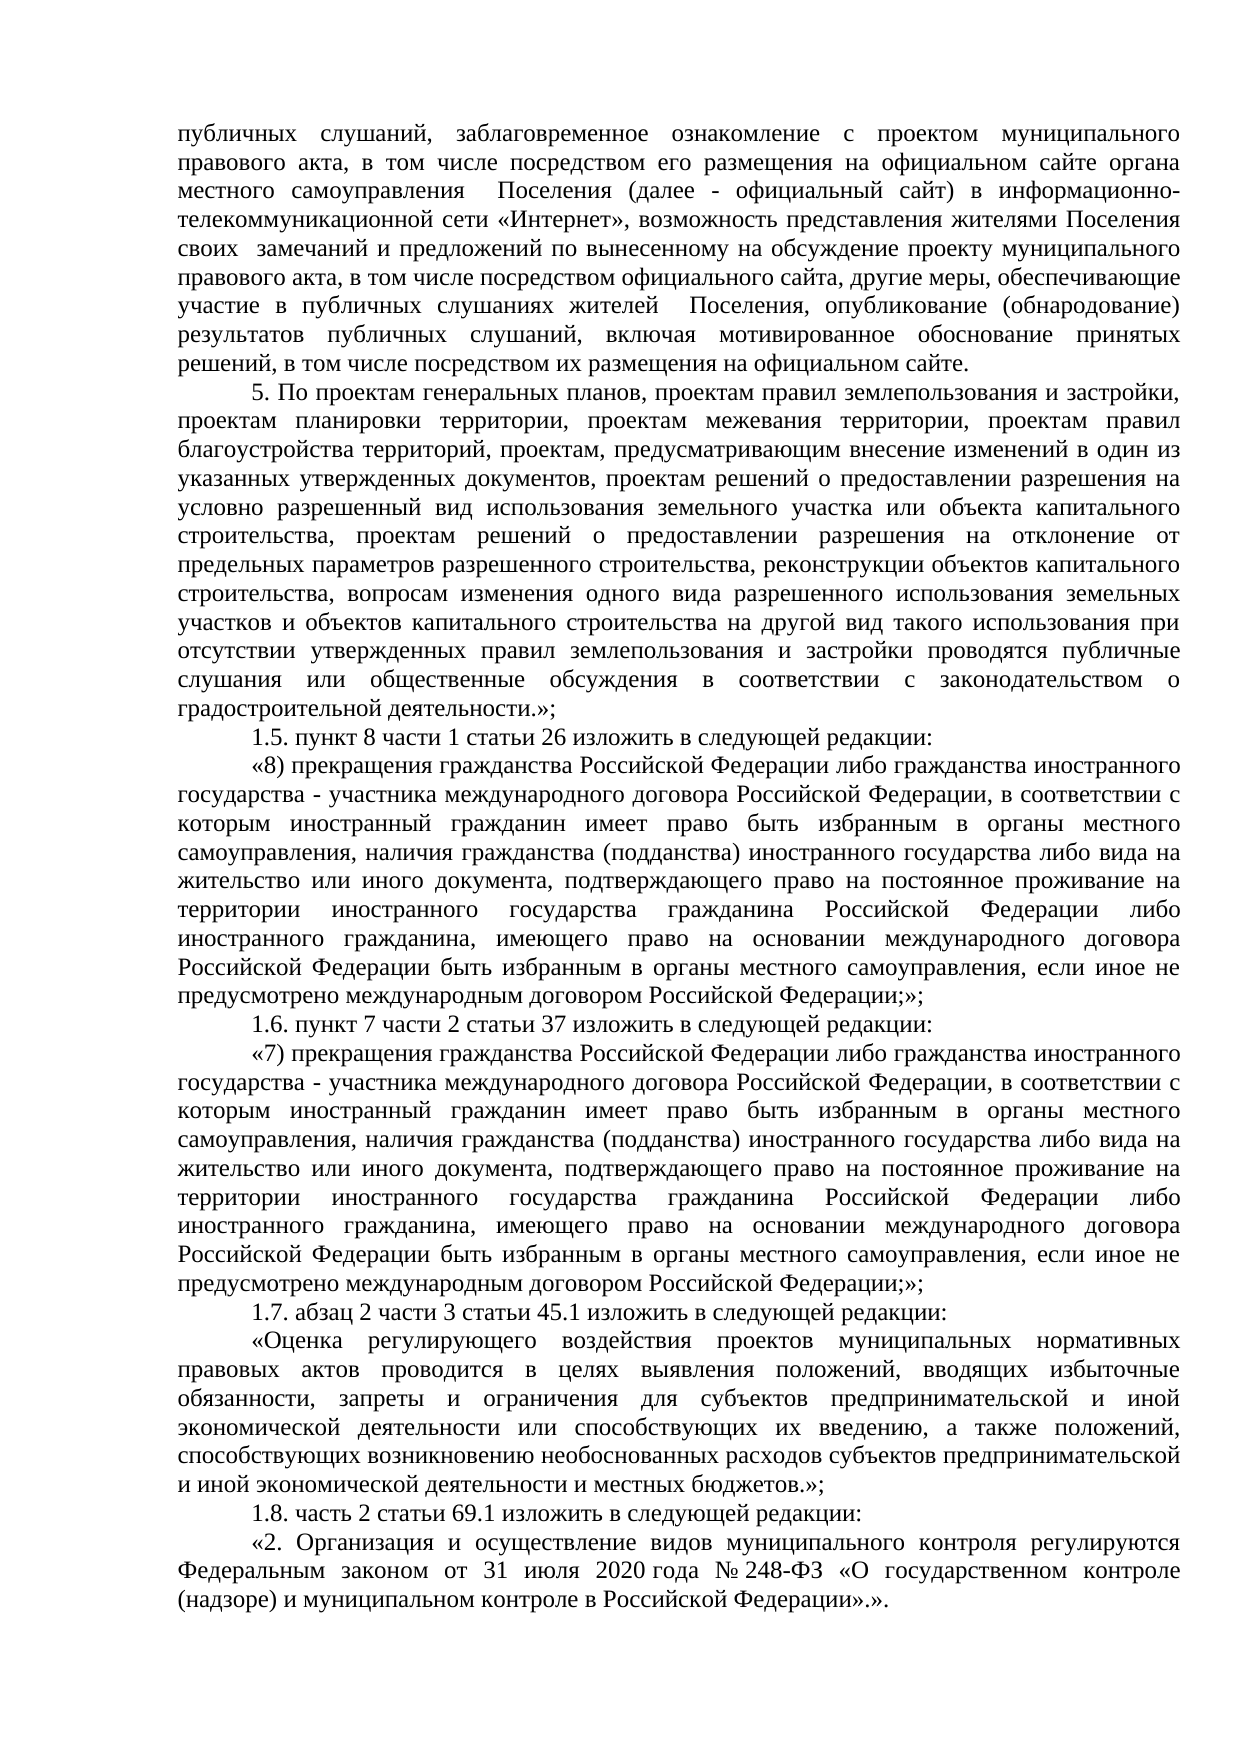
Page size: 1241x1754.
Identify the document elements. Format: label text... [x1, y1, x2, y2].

text 1.7. абзац 2 части 3 статьи 45.1 изложить в следующей редакции: [177, 1297, 1181, 1326]
text «8) прекращения гражданства Российской Федерации либо гражданства иностранного государства - участника международного договора Российской Федерации, в соответствии с которым иностранный гражданин имеет право быть избранным в органы местного самоуправления, наличия гражданства (подданства) иностранного государства либо вида на жительство или иного документа, подтверждающего право на постоянное проживание на территории иностранного государства гражданина Российской Федерации либо иностранного гражданина, имеющего право на основании международного договора Российской Федерации быть избранным в органы местного самоуправления, если иное не предусмотрено международным договором Российской Федерации;»; [177, 751, 1181, 1009]
text 1.5. пункт 8 части 1 статьи 26 изложить в следующей редакции: [177, 722, 1181, 751]
text 5. По проектам генеральных планов, проектам правил землепользования и застройки, проектам планировки территории, проектам межевания территории, проектам правил благоустройства территорий, проектам, предусматривающим внесение изменений в один из указанных утвержденных документов, проектам решений о предоставлении разрешения на условно разрешенный вид использования земельного участка или объекта капитального строительства, проектам решений о предоставлении разрешения на отклонение от предельных параметров разрешенного строительства, реконструкции объектов капитального строительства, вопросам изменения одного вида разрешенного использования земельных участков и объектов капитального строительства на другой вид такого использования при отсутствии утвержденных правил землепользования и застройки проводятся публичные слушания или общественные обсуждения в соответствии с законодательством о градостроительной деятельности.»; [177, 377, 1181, 722]
text 1.8. часть 2 статьи 69.1 изложить в следующей редакции: [177, 1498, 1181, 1527]
text «2. Организация и осуществление видов муниципального контроля регулируются Федеральным законом от 31 июля 2020 года № 248-ФЗ «О государственном контроле (надзоре) и муниципальном контроле в Российской Федерации».». [177, 1527, 1181, 1613]
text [177, 118, 1181, 377]
text «7) прекращения гражданства Российской Федерации либо гражданства иностранного государства - участника международного договора Российской Федерации, в соответствии с которым иностранный гражданин имеет право быть избранным в органы местного самоуправления, наличия гражданства (подданства) иностранного государства либо вида на жительство или иного документа, подтверждающего право на постоянное проживание на территории иностранного государства гражданина Российской Федерации либо иностранного гражданина, имеющего право на основании международного договора Российской Федерации быть избранным в органы местного самоуправления, если иное не предусмотрено международным договором Российской Федерации;»; [177, 1038, 1181, 1297]
text «Оценка регулирующего воздействия проектов муниципальных нормативных правовых актов проводится в целях выявления положений, вводящих избыточные обязанности, запреты и ограничения для субъектов предпринимательской и иной экономической деятельности или способствующих их введению, а также положений, способствующих возникновению необоснованных расходов субъектов предпринимательской и иной экономической деятельности и местных бюджетов.»; [177, 1326, 1181, 1498]
text 1.6. пункт 7 части 2 статьи 37 изложить в следующей редакции: [177, 1009, 1181, 1038]
